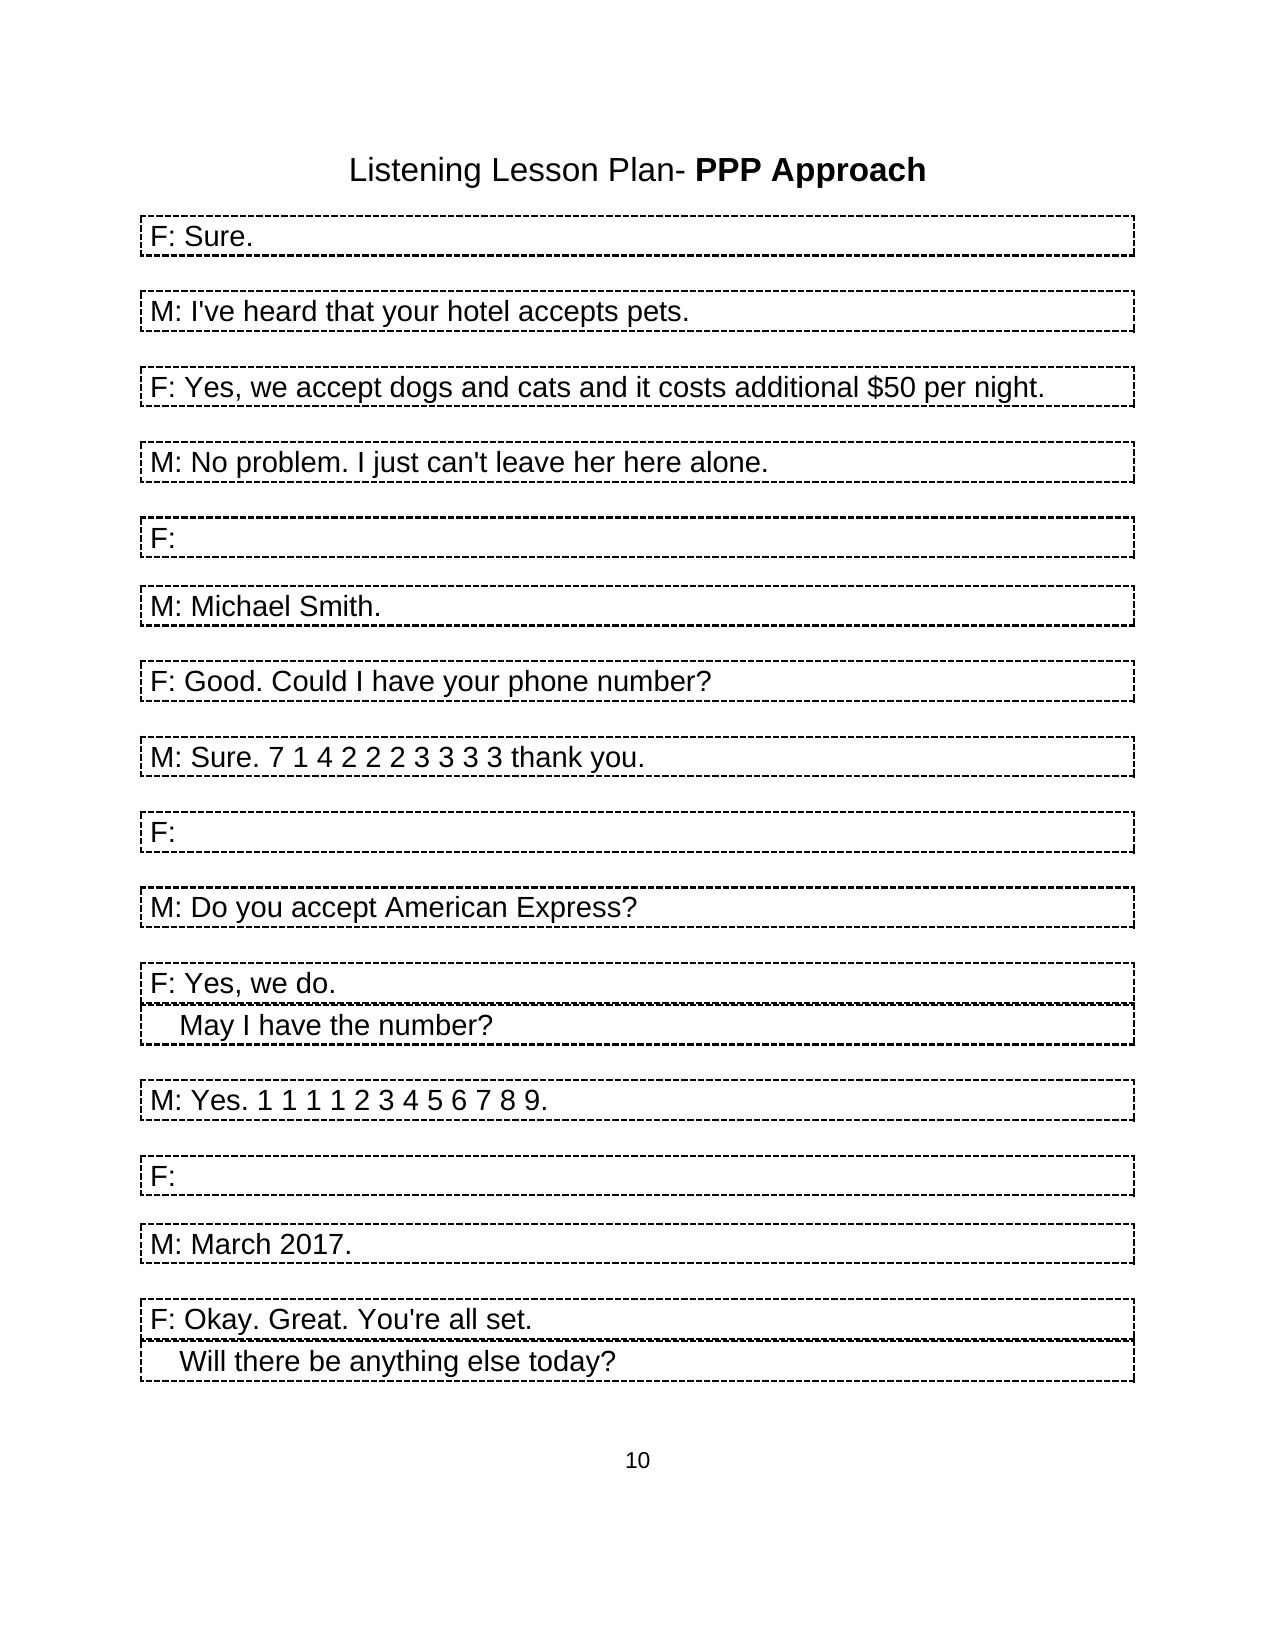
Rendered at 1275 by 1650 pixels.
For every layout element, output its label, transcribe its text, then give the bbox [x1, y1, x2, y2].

text M: Do you accept American Express? [139, 886, 1135, 928]
text M: Yes. 1 1 1 1 2 3 4 5 6 7 8 9. [139, 1079, 1135, 1121]
text F: Yes, we do. [139, 962, 1135, 1004]
text F: [139, 1154, 1135, 1196]
text Will there be anything else today? [139, 1340, 1135, 1382]
text F: Sure. [139, 215, 1135, 257]
text M: No problem. I just can't leave her here alone. [139, 441, 1135, 483]
text M: Michael Smith. [139, 585, 1135, 627]
text F: Okay. Great. You're all set. [139, 1298, 1135, 1340]
text M: Sure. 7 1 4 2 2 2 3 3 3 3 thank you. [139, 736, 1135, 777]
text F: Good. Could I have your phone number? [139, 660, 1135, 702]
text M: March 2017. [139, 1223, 1135, 1264]
text F: Yes, we accept dogs and cats and it costs additional $50 per night. [139, 366, 1135, 407]
text May I have the number? [139, 1004, 1135, 1046]
text F: [139, 516, 1135, 558]
text F: [139, 811, 1135, 853]
text M: I've heard that your hotel accepts pets. [139, 290, 1135, 332]
